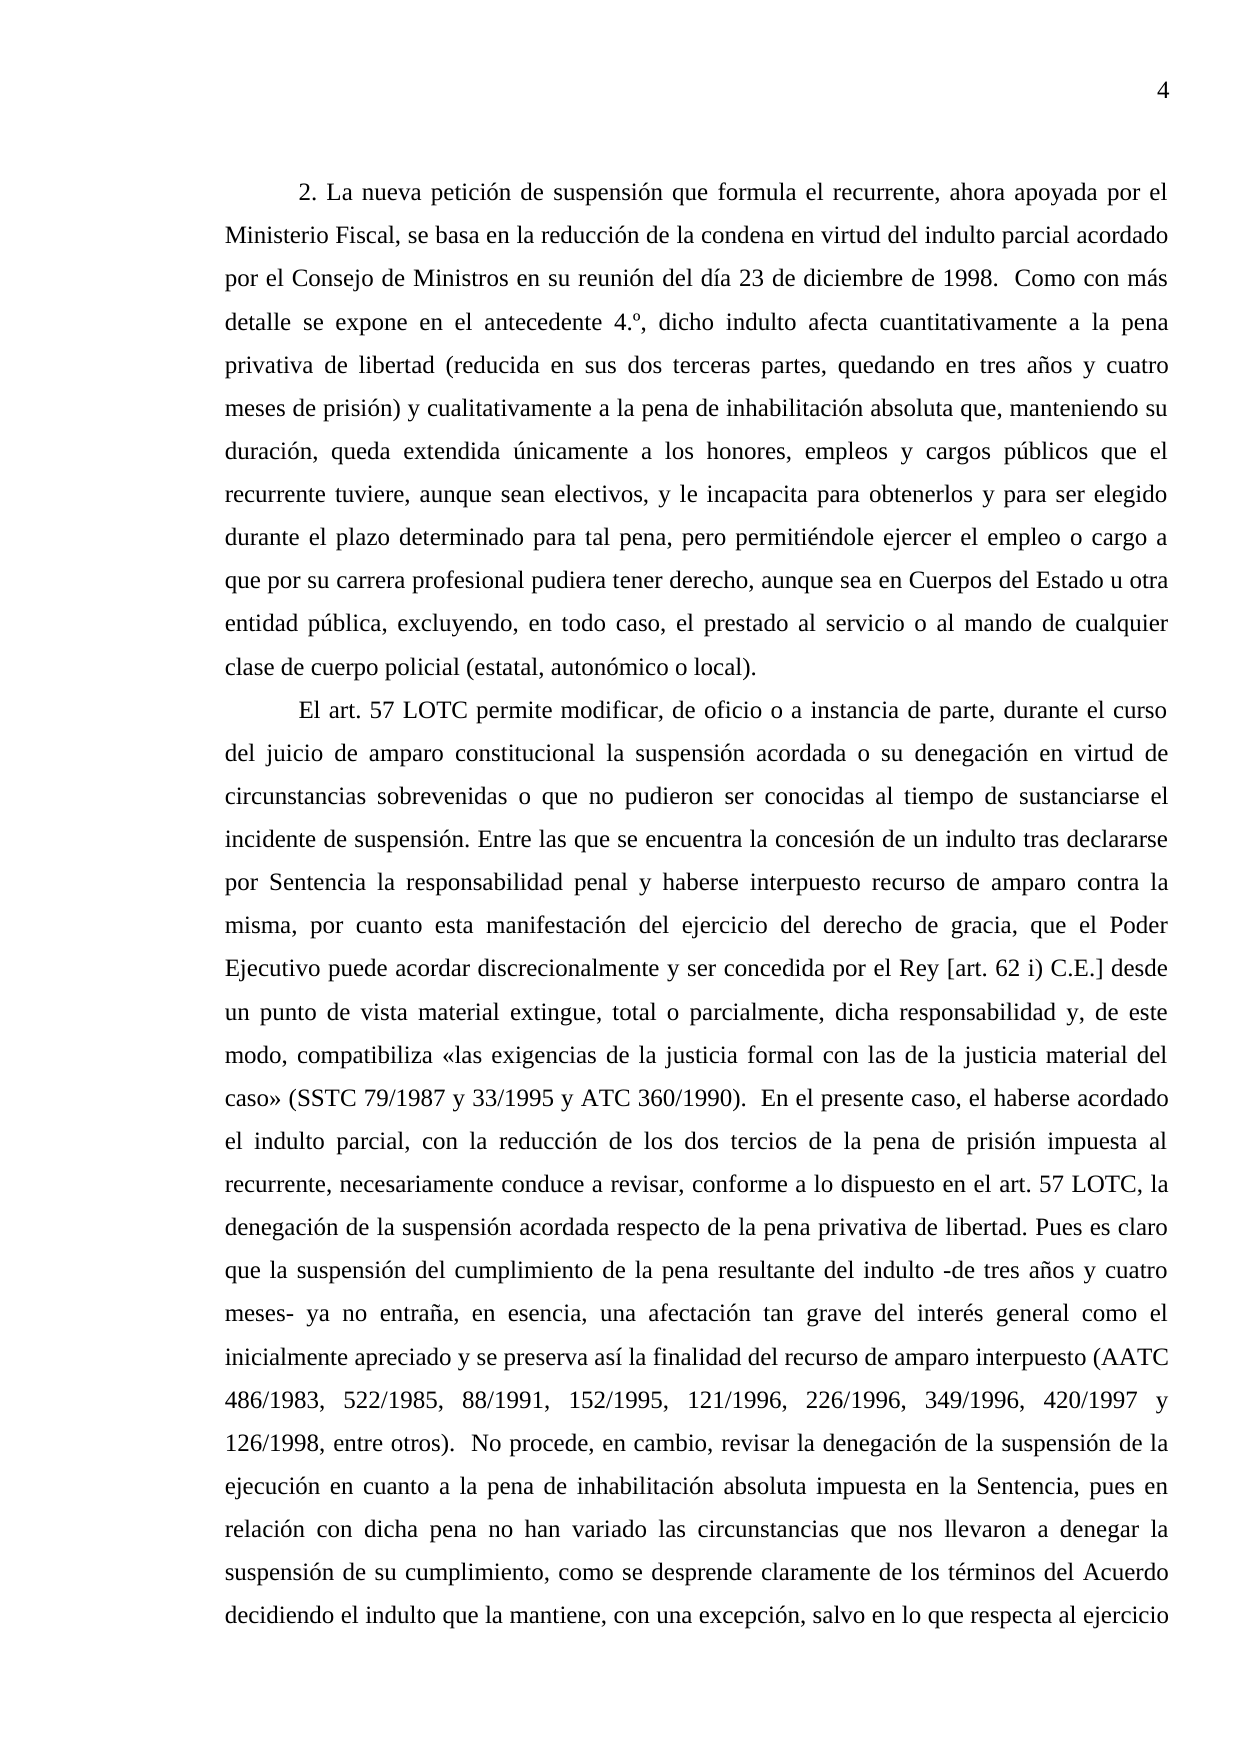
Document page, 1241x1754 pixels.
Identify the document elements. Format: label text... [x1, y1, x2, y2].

text 2. La nueva petición de suspensión que formula el recurrente, ahora apoyada por el Ministerio Fiscal, se basa en la reducción de la condena en virtud del indulto parcial acordado por el Consejo de Ministros en su reunión del día 23 de diciembre de 1998. Como con más detalle se expone en el antecedente 4.º, dicho indulto afecta cuantitativamente a la pena privativa de libertad (reducida en sus dos terceras partes, quedando en tres años y cuatro meses de prisión) y cualitativamente a la pena de inhabilitación absoluta que, manteniendo su duración, queda extendida únicamente a los honores, empleos y cargos públicos que el recurrente tuviere, aunque sean electivos, y le incapacita para obtenerlos y para ser elegido durante el plazo determinado para tal pena, pero permitiéndole ejercer el empleo o cargo a que por su carrera profesional pudiera tener derecho, aunque sea en Cuerpos del Estado u otra entidad pública, excluyendo, en todo caso, el prestado al servicio o al mando de cualquier clase de cuerpo policial (estatal, autonómico o local). [224, 177, 1169, 680]
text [224, 695, 1169, 1629]
